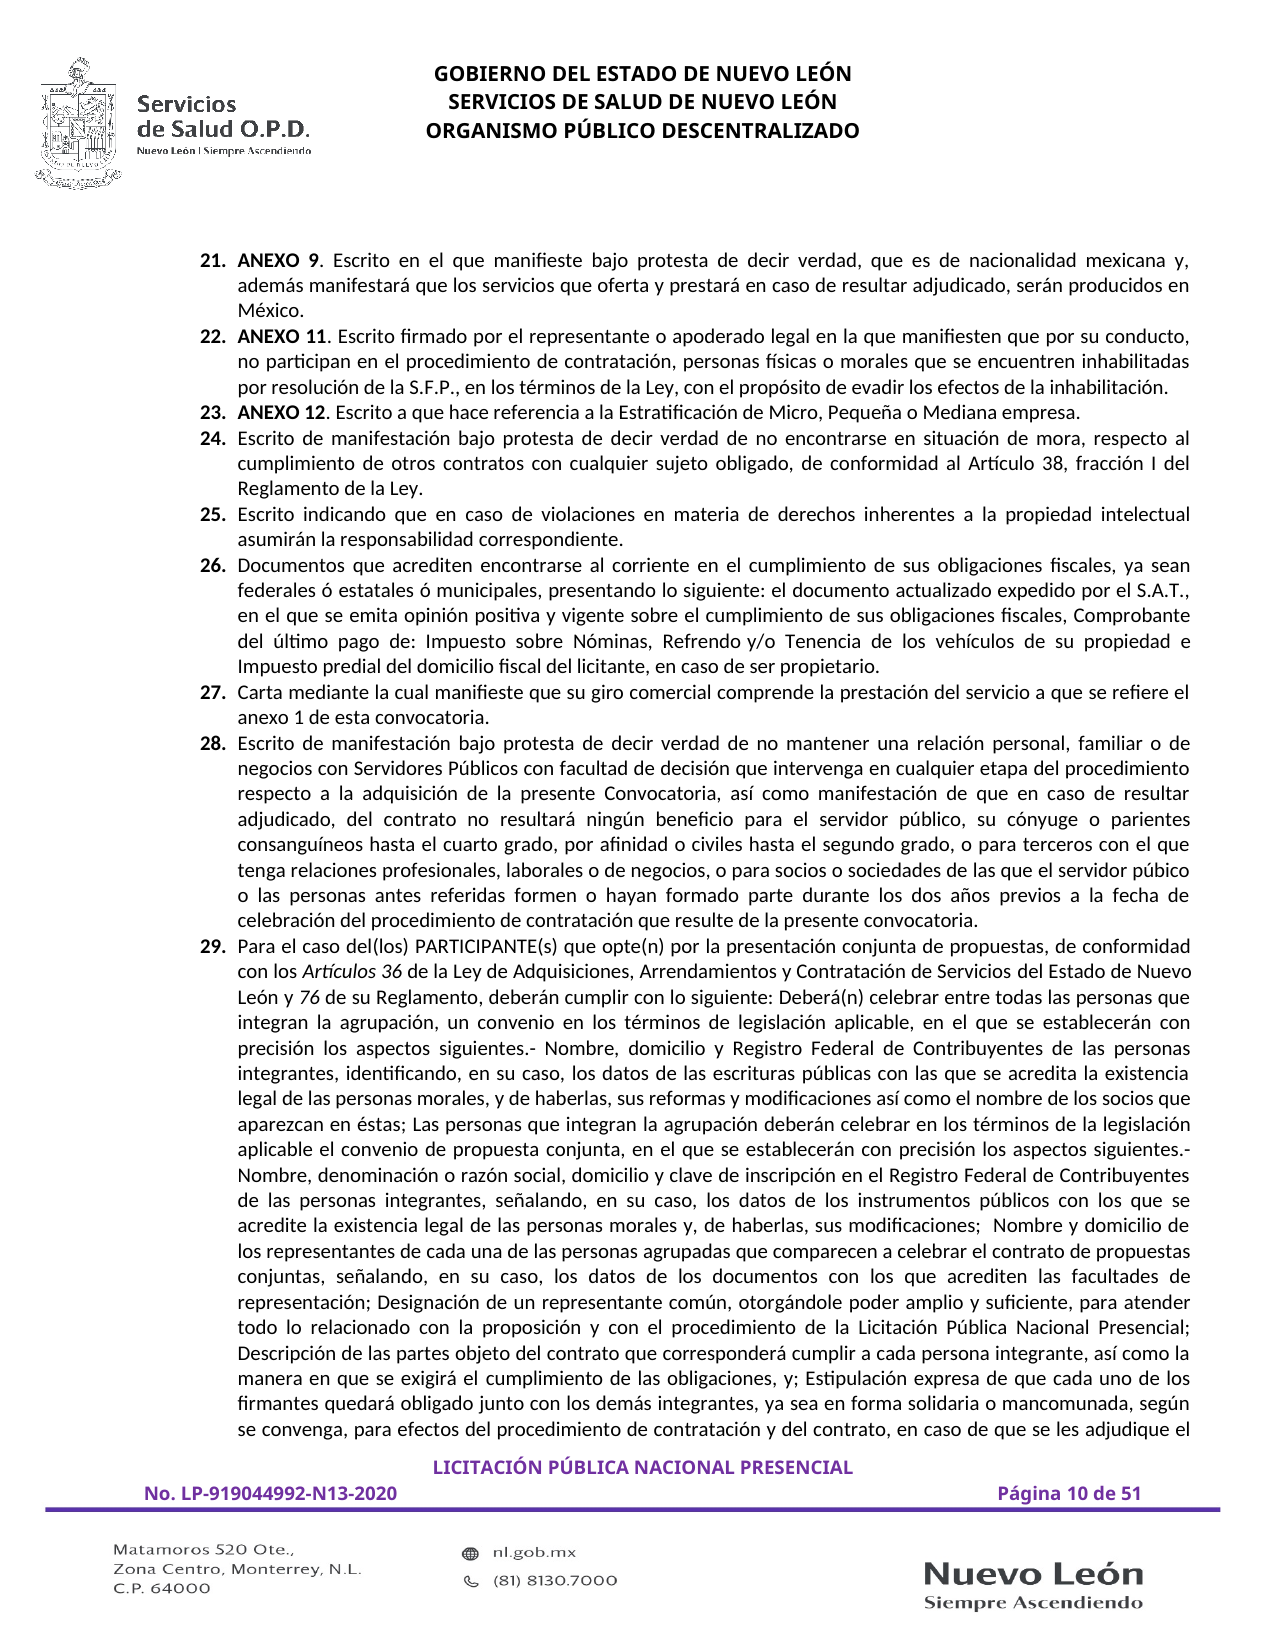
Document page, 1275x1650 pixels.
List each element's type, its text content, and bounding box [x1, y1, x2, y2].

list Documentos que acrediten encontrarse al corriente en el cumplimiento de sus obligaciones fiscales, ya sean federales ó estatales ó municipales, presentando lo siguiente: el documento actualizado expedido por el S.A.T., en el que se emita opinión positiva y vigente sobre el cumplimiento de sus obligaciones fiscales, Comprobante del último pago de: Impuesto sobre Nóminas, Refrendo y/o Tenencia de los vehículos de su propiedad e Impuesto predial del domicilio fiscal del licitante, en caso de ser propietario. [200, 552, 1192, 679]
list ANEXO 11. Escrito firmado por el representante o apoderado legal en la que manifiesten que por su conducto, no participan en el procedimiento de contratación, personas físicas o morales que se encuentren inhabilitadas por resolución de la S.F.P., en los términos de la Ley, con el propósito de evadir los efectos de la inhabilitación. [200, 323, 1192, 399]
list ANEXO 9. Escrito en el que manifieste bajo protesta de decir verdad, que es de nacionalidad mexicana y, además manifestará que los servicios que oferta y prestará en caso de resultar adjudicado, serán producidos en México. [200, 247, 1192, 323]
picture [40, 1502, 1221, 1619]
picture [0, 1, 346, 246]
list Carta mediante la cual manifieste que su giro comercial comprende la prestación del servicio a que se refiere el anexo 1 de esta convocatoria. [200, 679, 1192, 730]
list Escrito de manifestación bajo protesta de decir verdad de no mantener una relación personal, familiar o de negocios con Servidores Públicos con facultad de decisión que intervenga en cualquier etapa del procedimiento respecto a la adquisición de la presente Convocatoria, así como manifestación de que en caso de resultar adjudicado, del contrato no resultará ningún beneficio para el servidor público, su cónyuge o parientes consanguíneos hasta el cuarto grado, por afinidad o civiles hasta el segundo grado, o para terceros con el que tenga relaciones profesionales, laborales o de negocios, o para socios o sociedades de las que el servidor púbico o las personas antes referidas formen o hayan formado parte durante los dos años previos a la fecha de celebración del procedimiento de contratación que resulte de la presente convocatoria. [200, 730, 1192, 933]
list Escrito de manifestación bajo protesta de decir verdad de no encontrarse en situación de mora, respecto al cumplimiento de otros contratos con cualquier sujeto obligado, de conformidad al Artículo 38, fracción I del Reglamento de la Ley. [200, 425, 1192, 501]
list ANEXO 12. Escrito a que hace referencia a la Estratificación de Micro, Pequeña o Mediana empresa. [200, 399, 1192, 425]
list Escrito indicando que en caso de violaciones en materia de derechos inherentes a la propiedad intelectual asumirán la responsabilidad correspondiente. [200, 501, 1192, 552]
